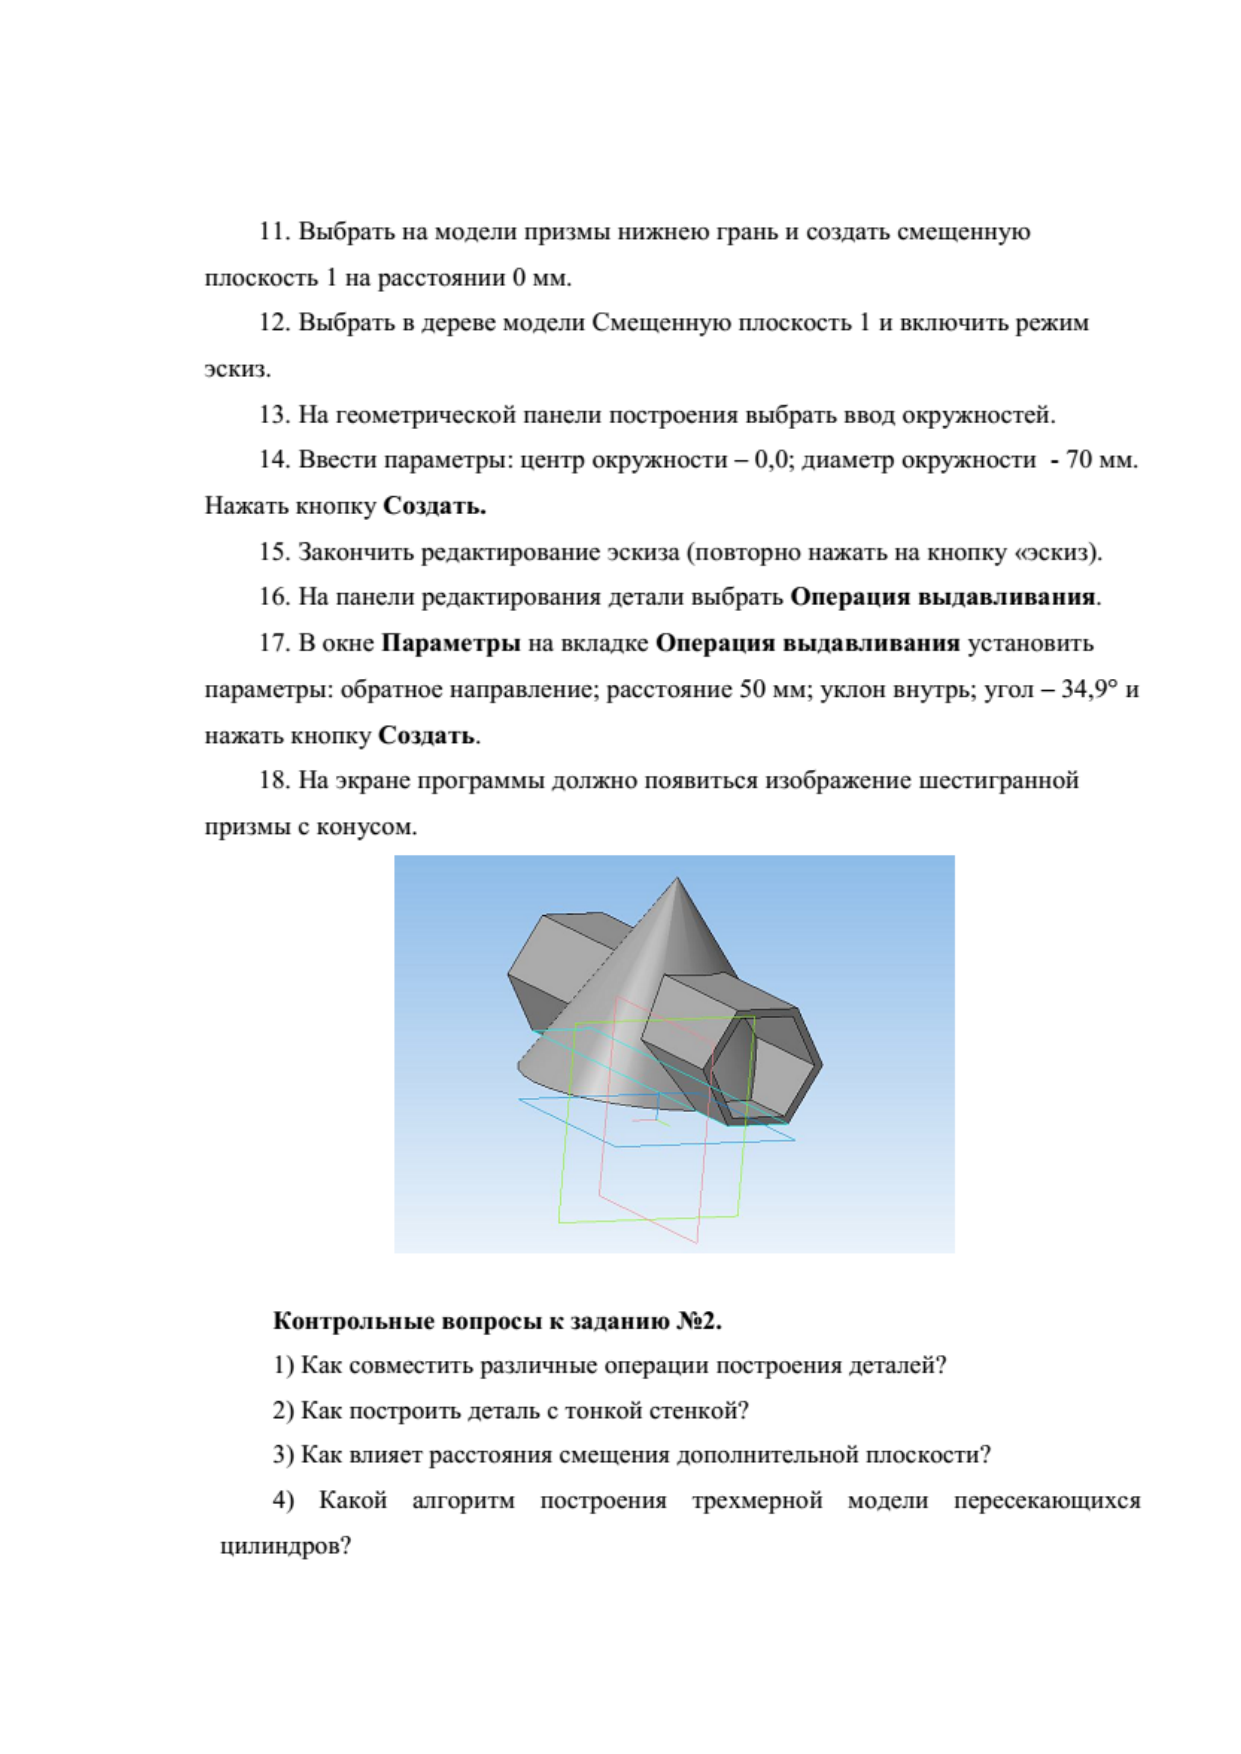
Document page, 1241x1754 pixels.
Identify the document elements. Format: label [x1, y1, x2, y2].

picture [177, 1291, 1152, 1589]
picture [177, 177, 1152, 1267]
